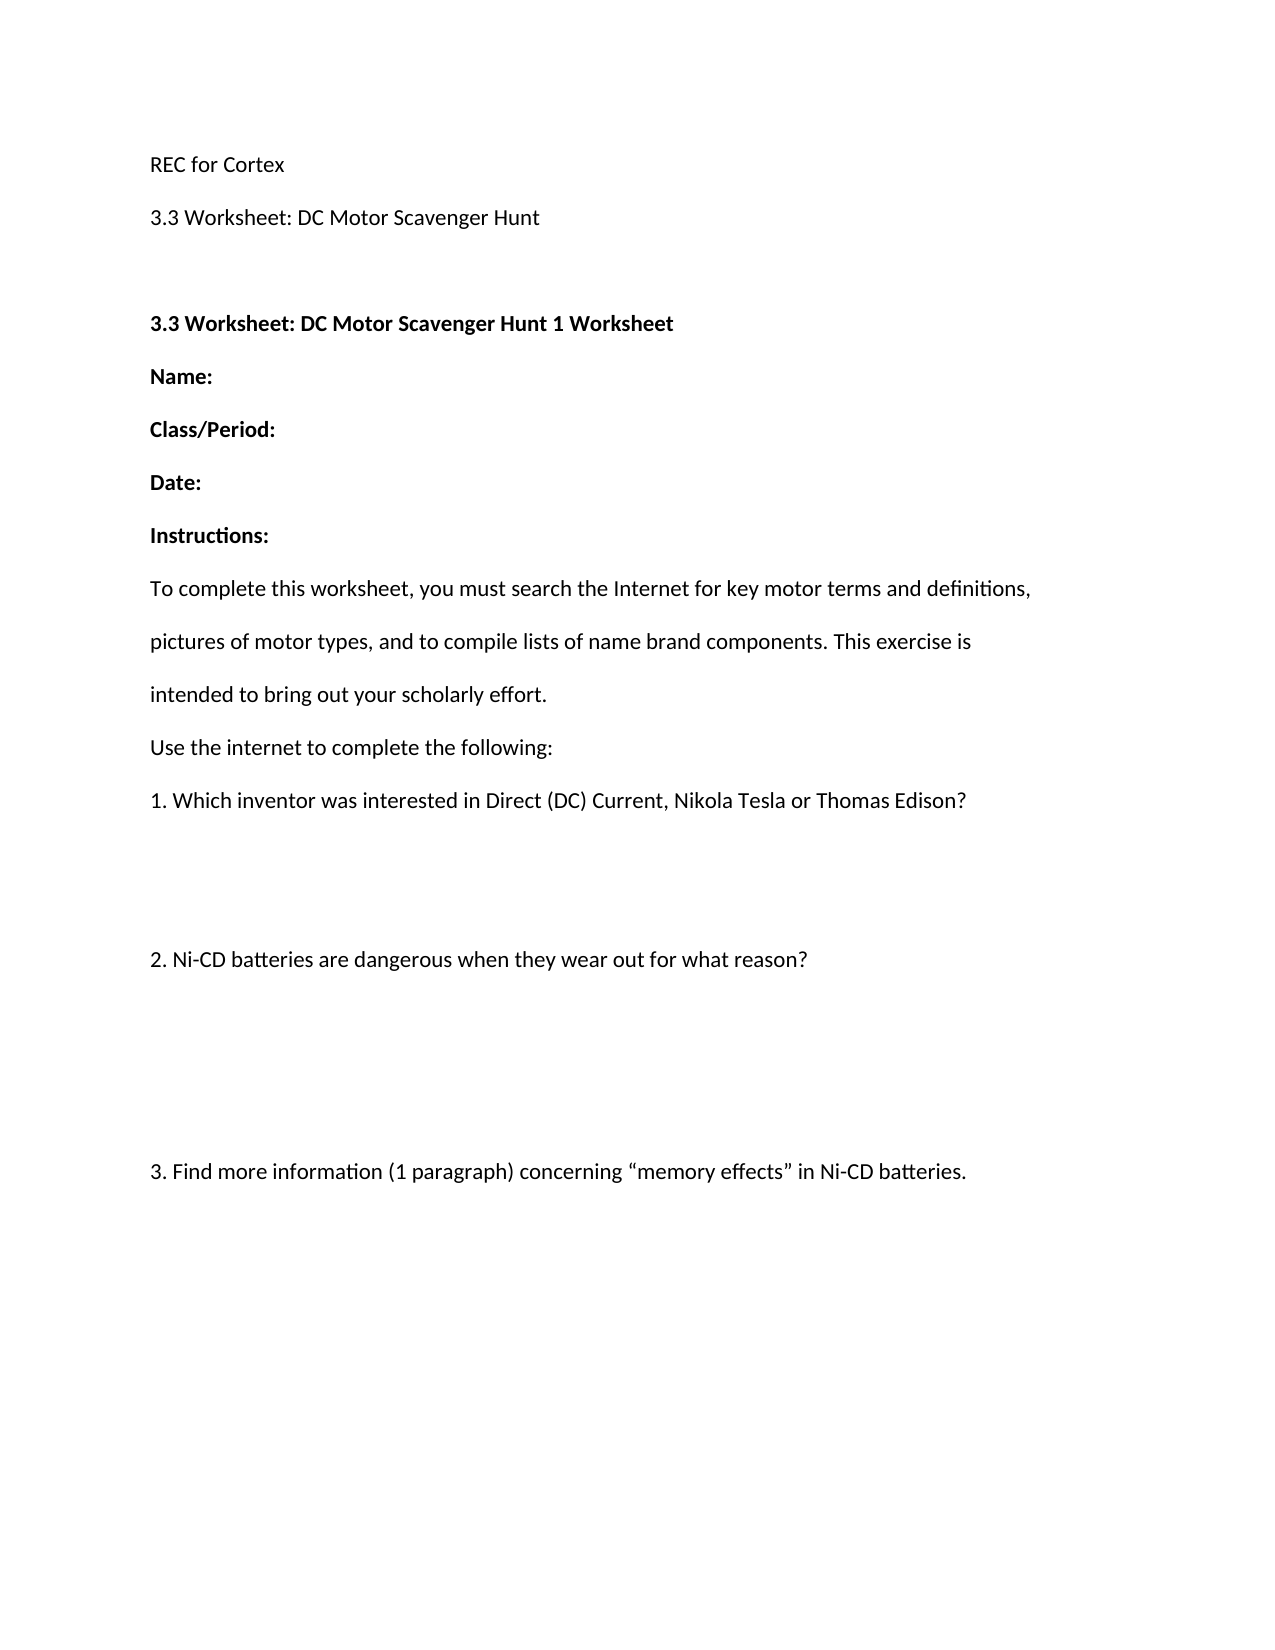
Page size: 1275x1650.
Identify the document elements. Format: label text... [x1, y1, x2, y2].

text 2. Ni-CD batteries are dangerous when they wear out for what reason? [150, 945, 1125, 973]
text 1. Which inventor was interested in Direct (DC) Current, Nikola Tesla or Thomas Edison? [150, 786, 1125, 814]
text pictures of motor types, and to compile lists of name brand components. This exercise is [150, 627, 1125, 655]
text 3.3 Worksheet: DC Motor Scavenger Hunt 1 Worksheet [150, 309, 1125, 337]
text Name: [150, 362, 1125, 390]
text intended to bring out your scholarly effort. [150, 680, 1125, 708]
text Use the internet to complete the following: [150, 733, 1125, 761]
text REC for Cortex [150, 150, 1125, 178]
text 3.3 Worksheet: DC Motor Scavenger Hunt [150, 203, 1125, 231]
text Instructions: [150, 521, 1125, 549]
text Class/Period: [150, 415, 1125, 443]
text To complete this worksheet, you must search the Internet for key motor terms and definitions, [150, 574, 1125, 602]
text Date: [150, 468, 1125, 496]
text 3. Find more information (1 paragraph) concerning “memory effects” in Ni-CD batteries. [150, 1157, 1125, 1185]
